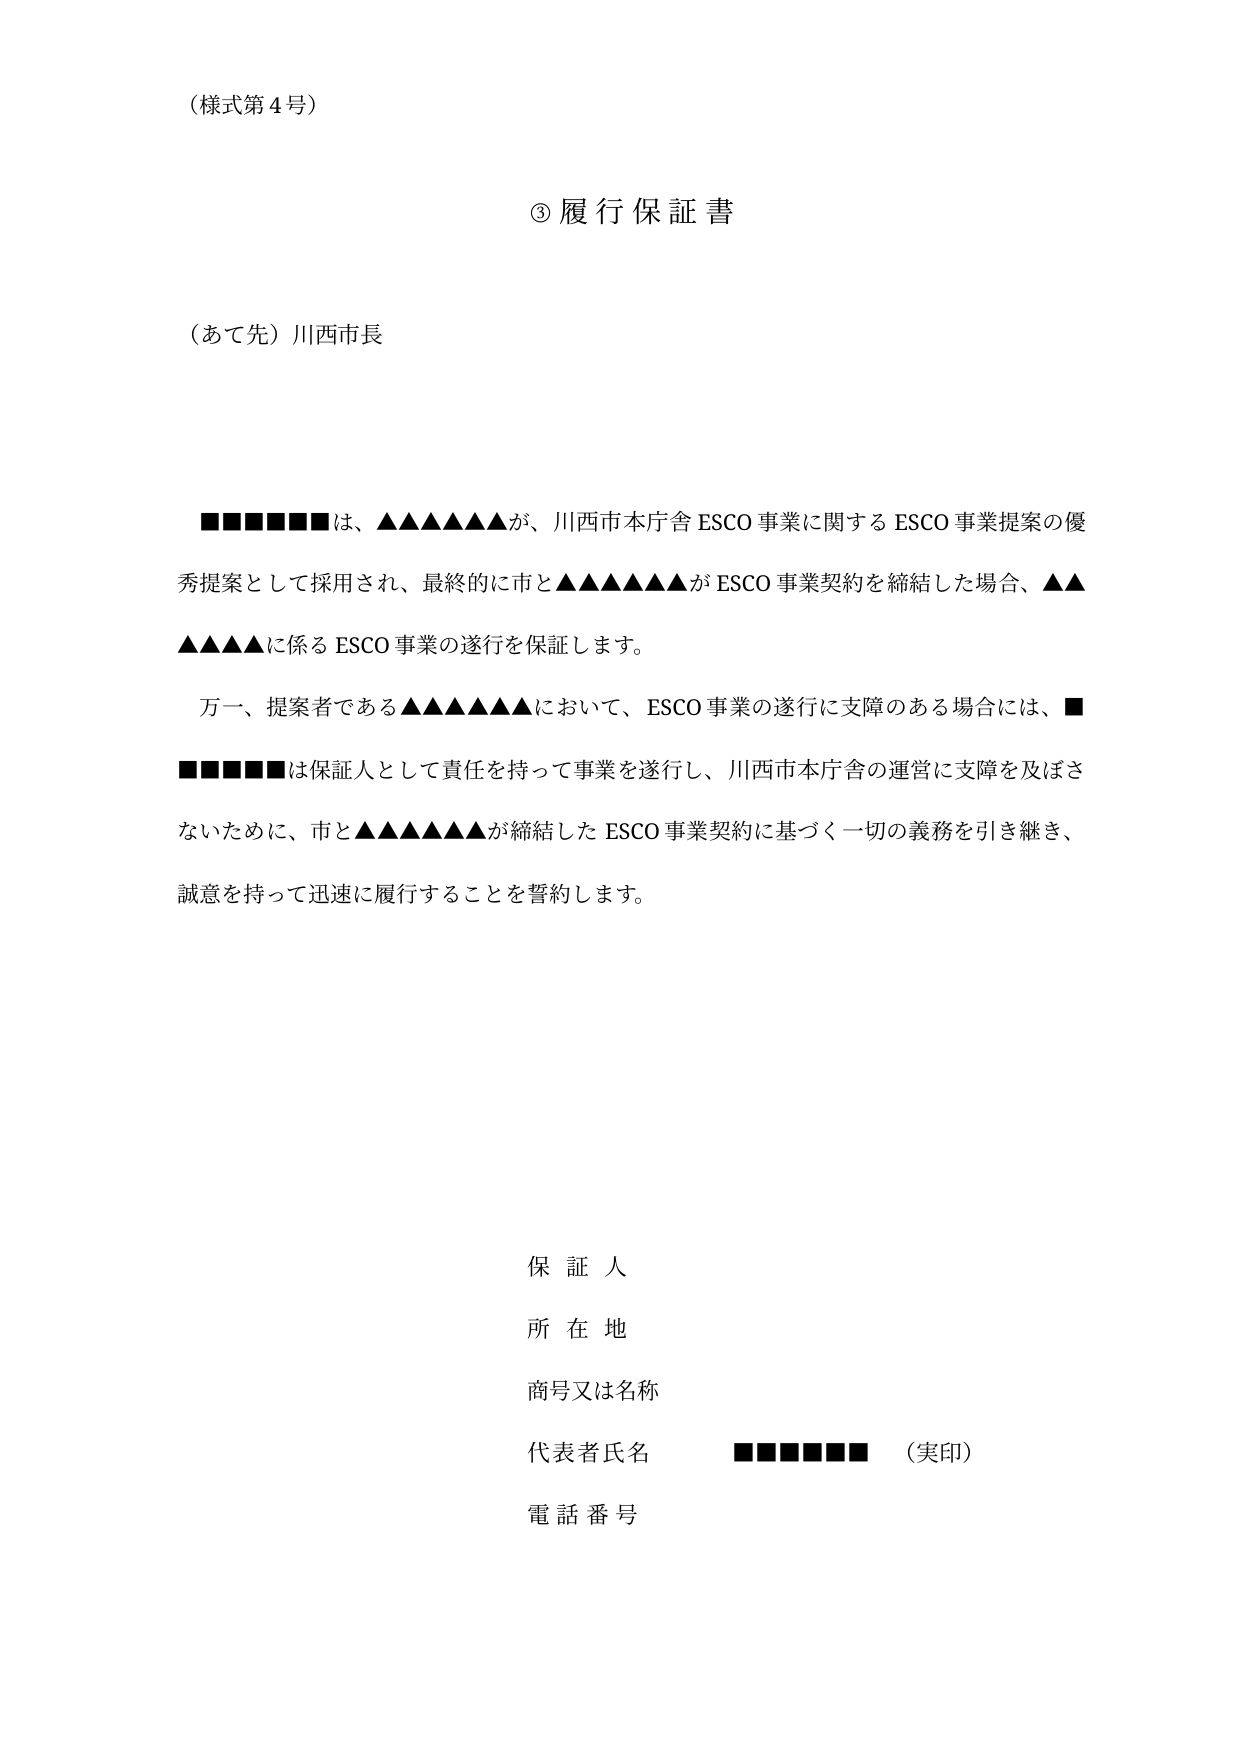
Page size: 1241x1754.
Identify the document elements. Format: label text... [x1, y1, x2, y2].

text 万一、提案者である▲▲▲▲▲▲において、ESCO事業の遂行に支障のある場合には、■■■■■■は保証人として責任を持って事業を遂行し、川西市本庁舎の運営に支障を及ぼさないために、市と▲▲▲▲▲▲が締結したESCO事業契約に基づく一切の義務を引き継き、誠意を持って迅速に履行することを誓約します。 [177, 675, 1087, 923]
text 所在地 [527, 1296, 1087, 1358]
text 商号又は名称 [527, 1358, 1087, 1420]
text ③ 履 行 保 証 書 [177, 178, 1087, 241]
text （あて先）川西市長 [177, 303, 1087, 365]
text 電話番号 [527, 1482, 1087, 1544]
text 代表者氏名 ■■■■■■ （実印） [527, 1420, 1087, 1482]
text ■■■■■■は、▲▲▲▲▲▲が、川西市本庁舎ESCO事業に関するESCO事業提案の優秀提案として採用され、最終的に市と▲▲▲▲▲▲がESCO事業契約を締結した場合、▲▲▲▲▲▲に係るESCO事業の遂行を保証します。 [177, 489, 1087, 675]
text 保証人 [527, 1234, 1087, 1296]
